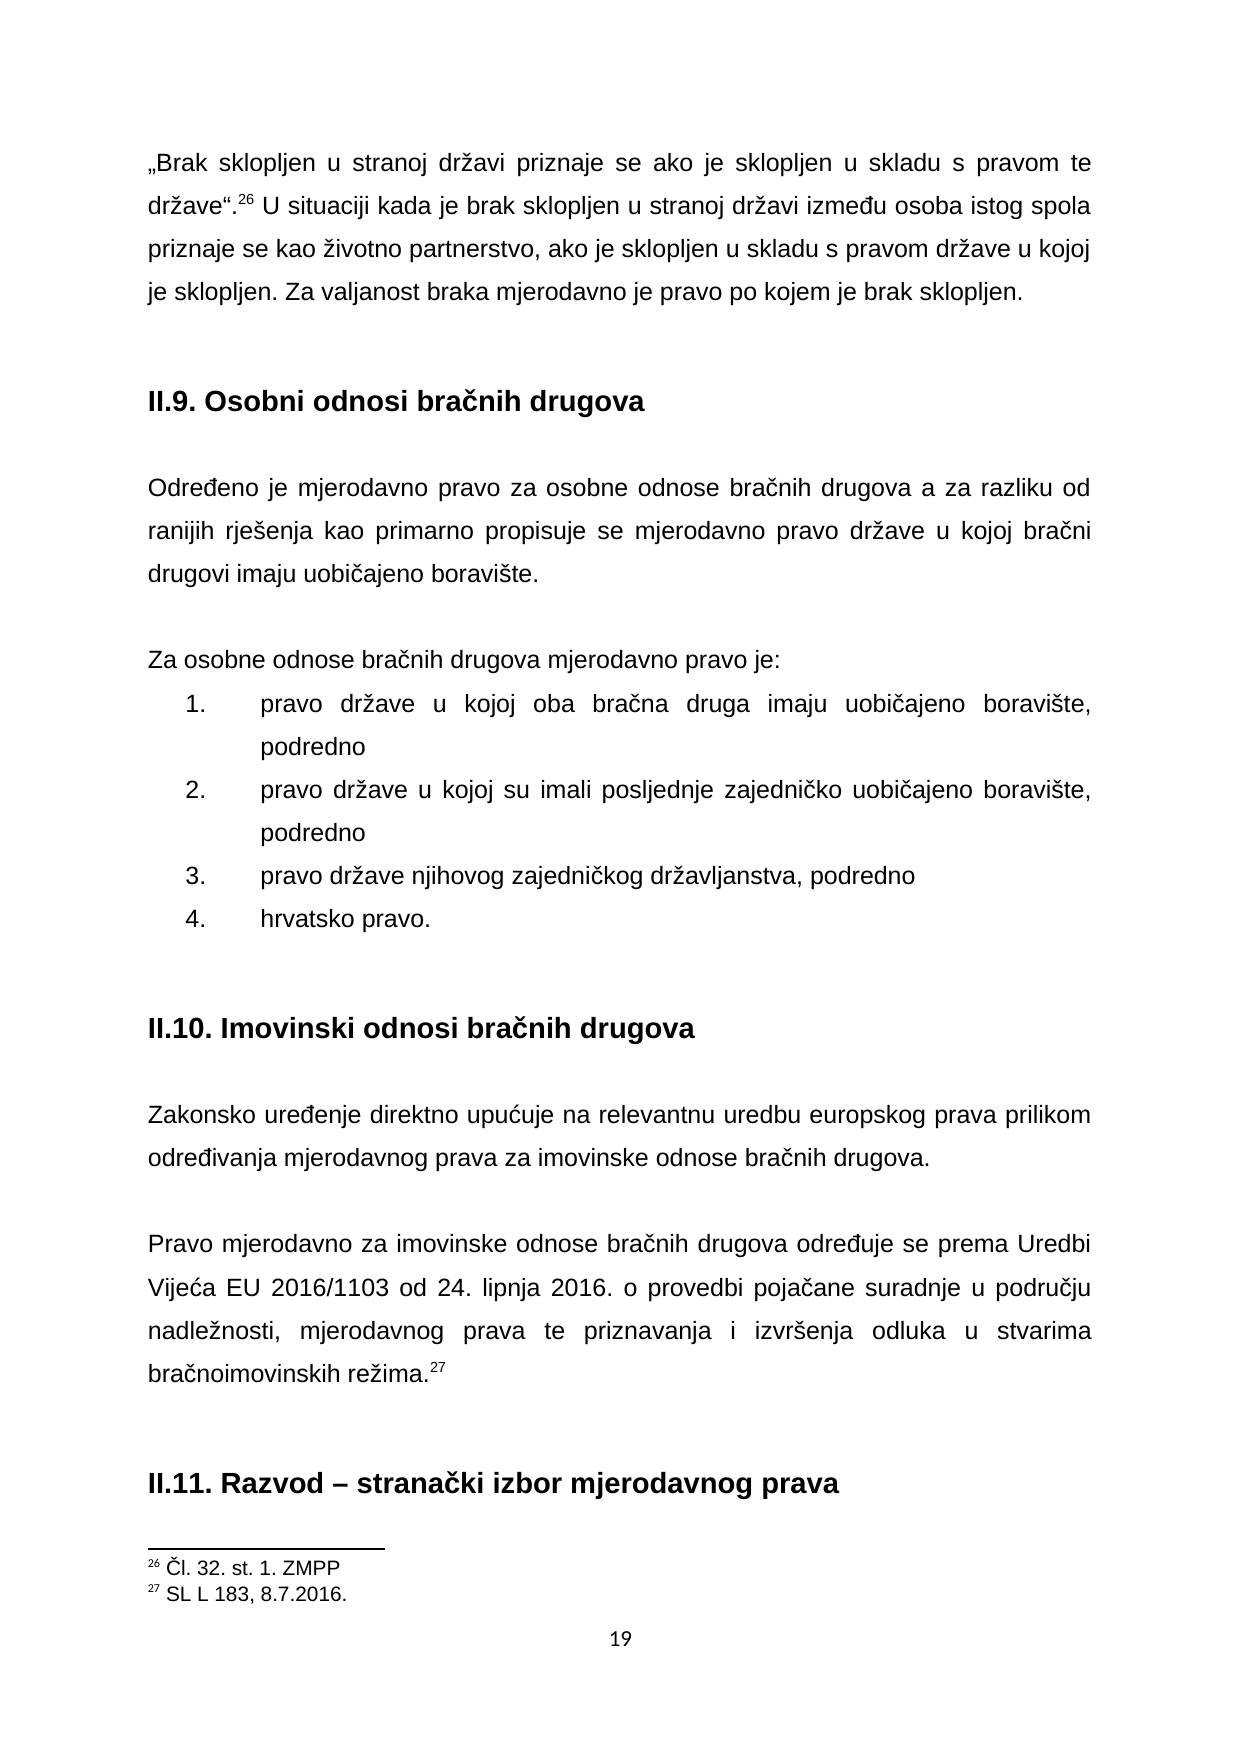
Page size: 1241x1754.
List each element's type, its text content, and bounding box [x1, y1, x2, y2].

text „Brak sklopljen u stranoj državi priznaje se ako je sklopljen u skladu s pravom te države“. U situaciji kada je brak sklopljen u stranoj državi između osoba istog spola priznaje se kao životno partnerstvo, ako je sklopljen u skladu s pravom države u kojoj je sklopljen. Za valjanost braka mjerodavno je pravo po kojem je brak sklopljen. [148, 148, 1093, 306]
list hrvatsko pravo. [185, 904, 1093, 933]
list pravo države u kojoj su imali posljednje zajedničko uobičajeno boravište, podredno [185, 775, 1093, 847]
subtitle II.10. Imovinski odnosi bračnih drugova [148, 1011, 1093, 1045]
text Za osobne odnose bračnih drugova mjerodavno pravo je: [148, 645, 1093, 674]
text Određeno je mjerodavno pravo za osobne odnose bračnih drugova a za razliku od ranijih rješenja kao primarno propisuje se mjerodavno pravo države u kojoj bračni drugovi imaju uobičajeno boravište. [148, 473, 1093, 588]
list pravo države u kojoj oba bračna druga imaju uobičajeno boravište, podredno [185, 688, 1093, 760]
text Pravo mjerodavno za imovinske odnose bračnih drugova određuje se prema Uredbi Vijeća EU 2016/1103 od 24. lipnja 2016. o provedbi pojačane suradnje u području nadležnosti, mjerodavnog prava te priznavanja i izvršenja odluka u stvarima bračnoimovinskih režima. [148, 1229, 1093, 1388]
list pravo države njihovog zajedničkog državljanstva, podredno [185, 861, 1093, 890]
subtitle II.11. Razvod – stranački izbor mjerodavnog prava [148, 1466, 1093, 1499]
text Zakonsko uređenje direktno upućuje na relevantnu uredbu europskog prava prilikom određivanja mjerodavnog prava za imovinske odnose bračnih drugova. [148, 1100, 1093, 1172]
subtitle II.9. Osobni odnosi bračnih drugova [148, 384, 1093, 418]
